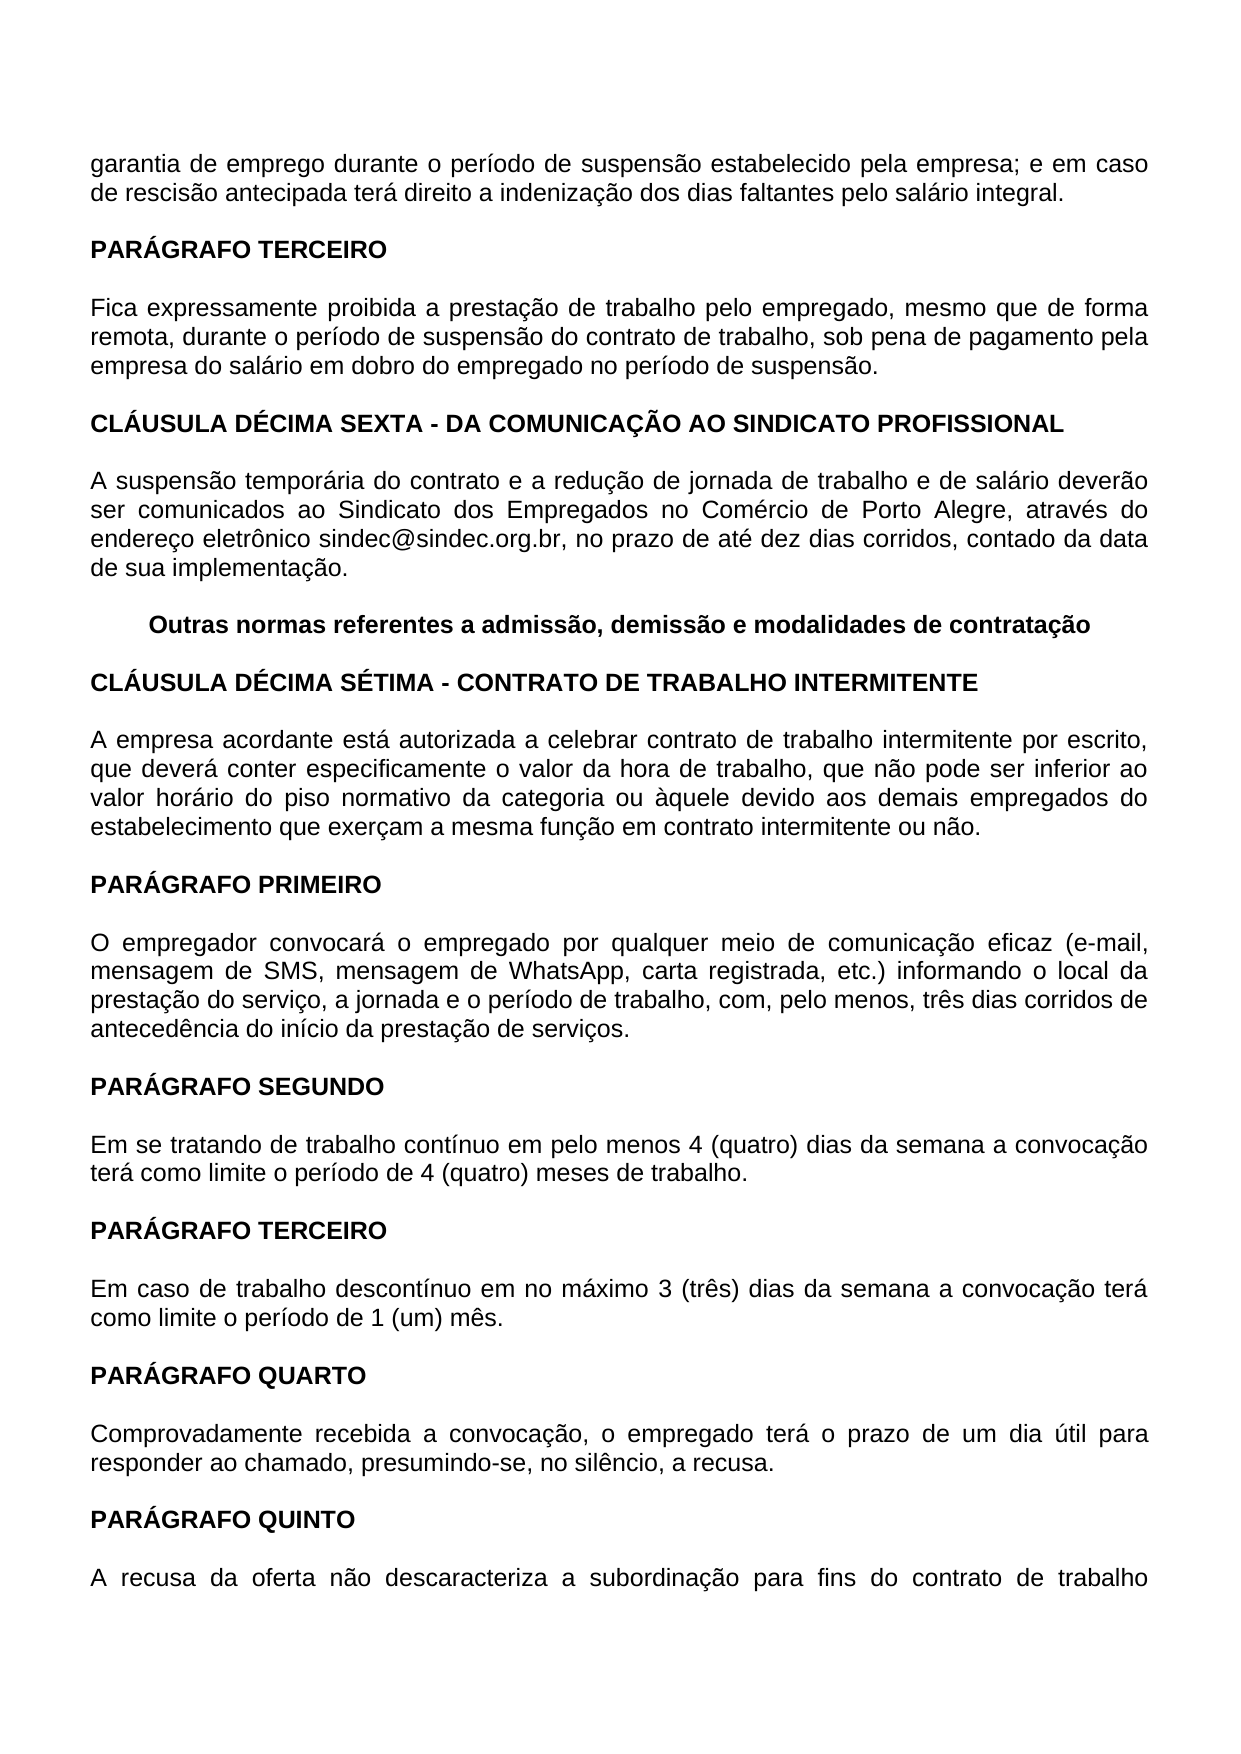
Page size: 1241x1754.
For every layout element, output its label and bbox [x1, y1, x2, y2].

table_header [89, 118, 1152, 1594]
